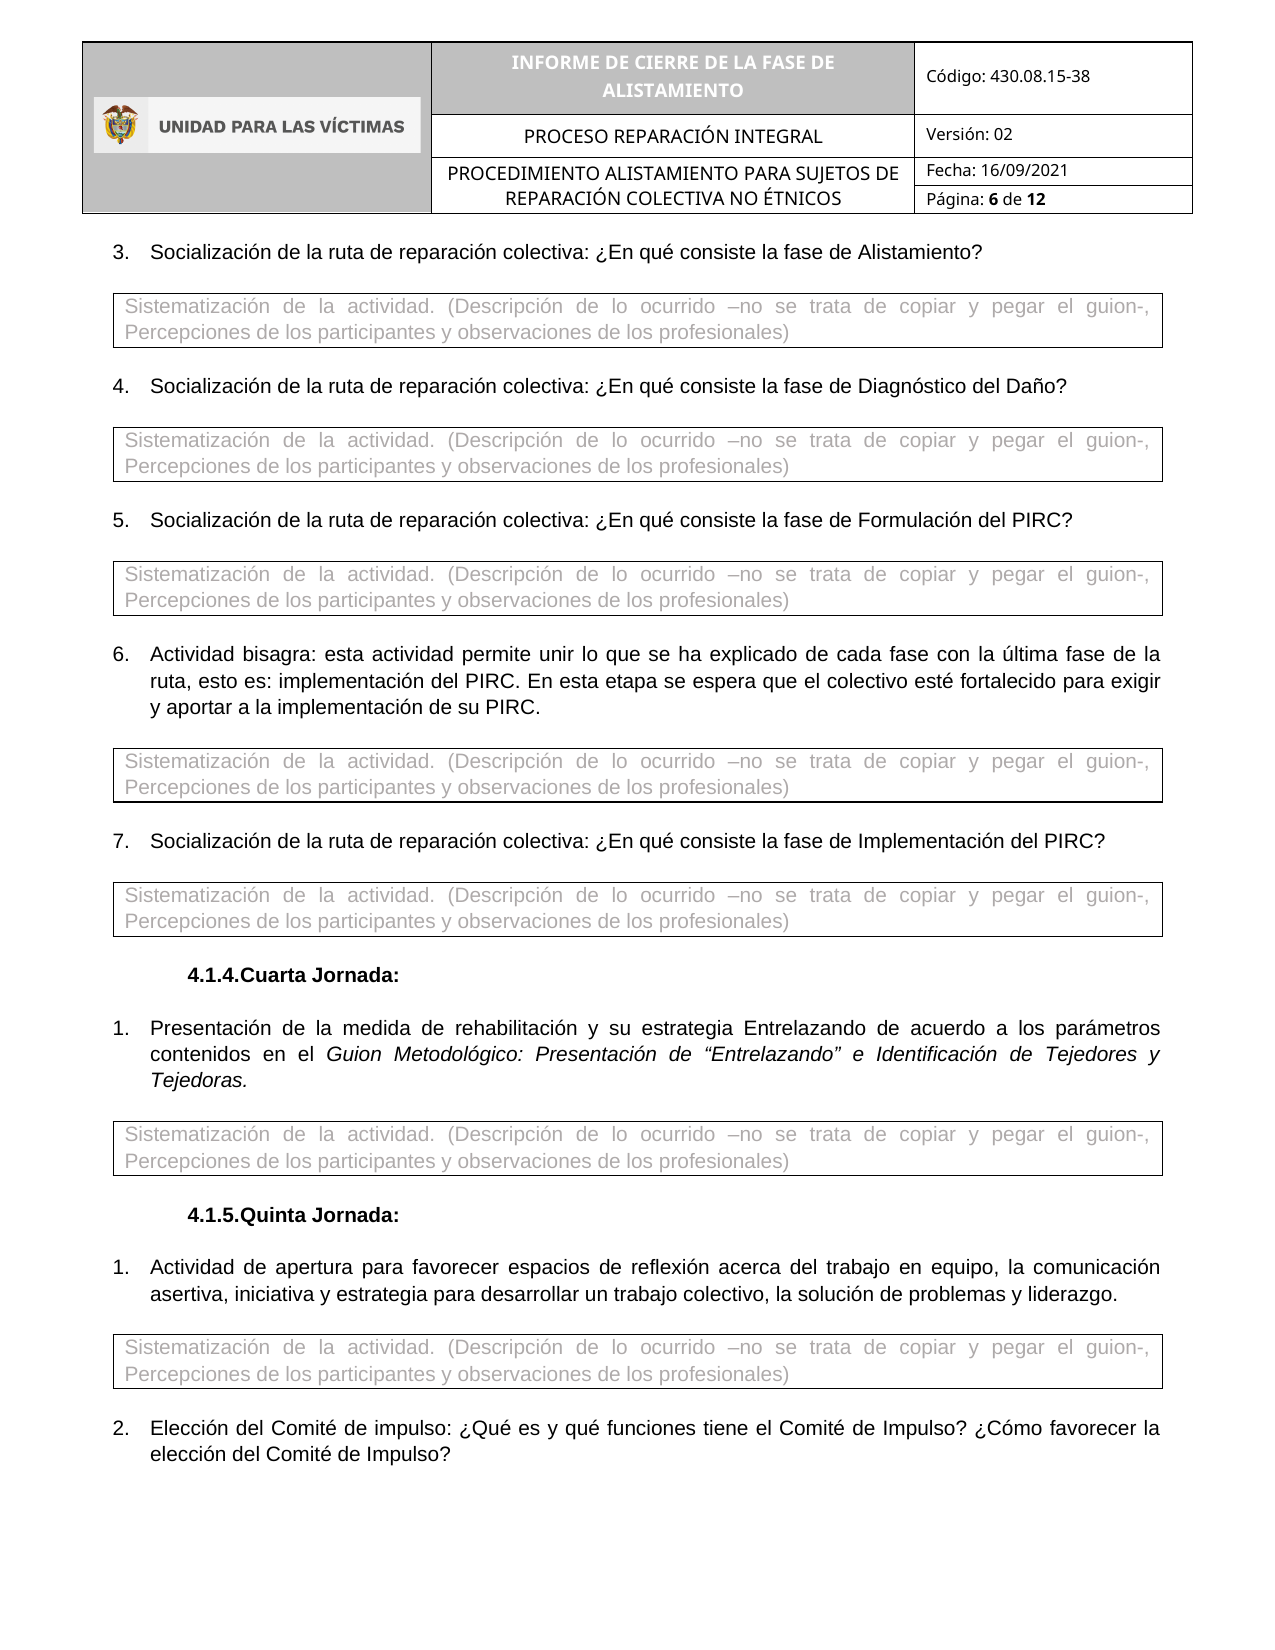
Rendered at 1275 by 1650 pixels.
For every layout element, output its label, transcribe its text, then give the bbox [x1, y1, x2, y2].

list Actividad de apertura para favorecer espacios de reflexión acerca del trabajo en equipo, la comunicación asertiva, iniciativa y estrategia para desarrollar un trabajo colectivo, la solución de problemas y liderazgo. [112, 1255, 1162, 1305]
list Socialización de la ruta de reparación colectiva: ¿En qué consiste la fase de Diagnóstico del Daño? [112, 374, 1162, 398]
picture [93, 97, 421, 153]
subtitle Cuarta Jornada: [187, 963, 1162, 987]
list Socialización de la ruta de reparación colectiva: ¿En qué consiste la fase de Alistamiento? [112, 240, 1162, 264]
subtitle Quinta Jornada: [187, 1202, 1162, 1226]
list Socialización de la ruta de reparación colectiva: ¿En qué consiste la fase de Formulación del PIRC? [112, 508, 1162, 532]
list Actividad bisagra: esta actividad permite unir lo que se ha explicado de cada fase con la última fase de la ruta, esto es: implementación del PIRC. En esta etapa se espera que el colectivo esté fortalecido para exigir y aportar a la implementación de su PIRC. [112, 642, 1162, 719]
list Socialización de la ruta de reparación colectiva: ¿En qué consiste la fase de Implementación del PIRC? [112, 829, 1162, 853]
list Presentación de la medida de rehabilitación y su estrategia Entrelazando de acuerdo a los parámetros contenidos en el Guion Metodológico: Presentación de “Entrelazando” e Identificación de Tejedores y Tejedoras. [112, 1016, 1162, 1092]
list Elección del Comité de impulso: ¿Qué es y qué funciones tiene el Comité de Impulso? ¿Cómo favorecer la elección del Comité de Impulso? [112, 1416, 1162, 1466]
